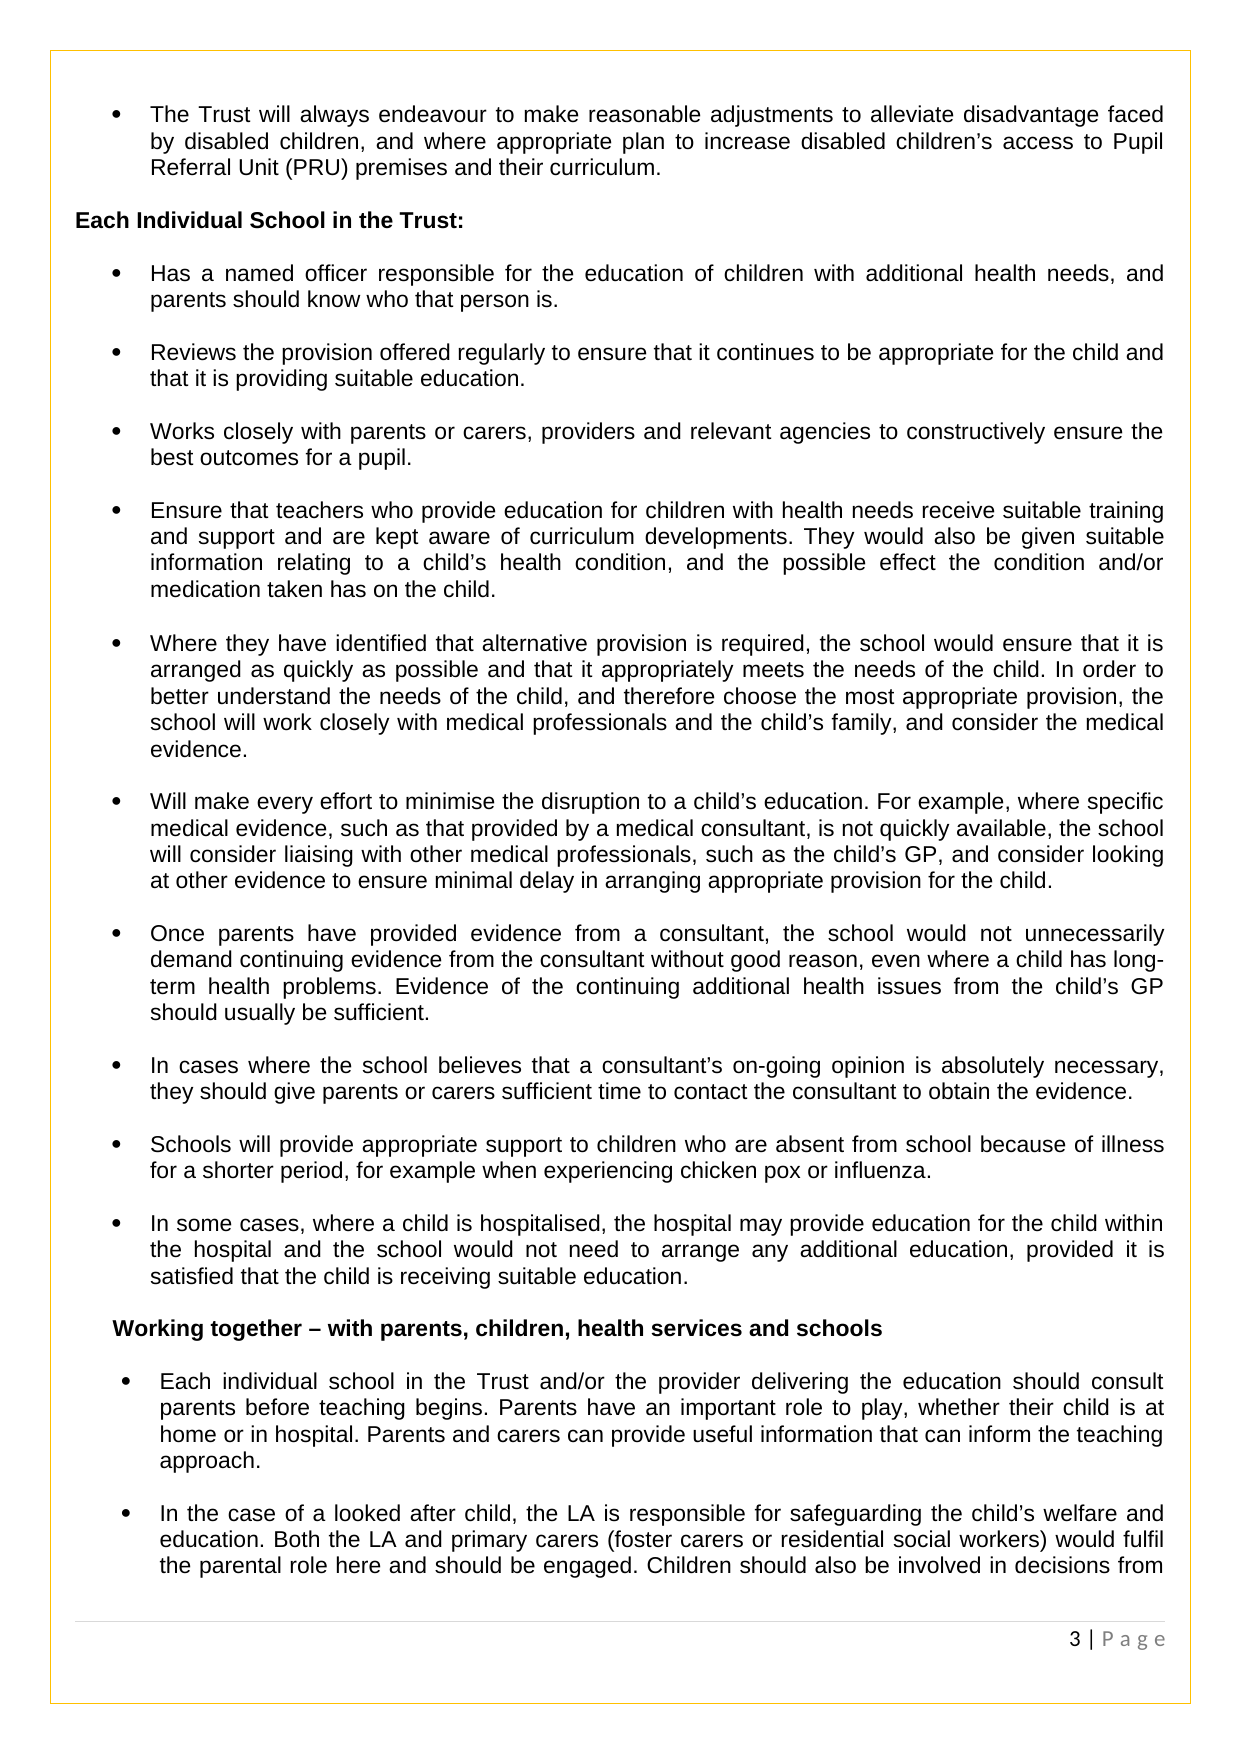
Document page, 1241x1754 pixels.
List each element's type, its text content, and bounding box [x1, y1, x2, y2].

list Has a named officer responsible for the education of children with additional health needs, and parents should know who that person is. [112, 259, 1165, 312]
list Each individual school in the Trust and/or the provider delivering the education should consult parents before teaching begins. Parents have an important role to play, whether their child is at home or in hospital. Parents and carers can provide useful information that can inform the teaching approach. [122, 1368, 1165, 1473]
list Once parents have provided evidence from a consultant, the school would not unnecessarily demand continuing evidence from the consultant without good reason, even where a child has long-term health problems. Evidence of the continuing additional health issues from the child’s GP should usually be sufficient. [112, 920, 1165, 1025]
list In cases where the school believes that a consultant’s on-going opinion is absolutely necessary, they should give parents or carers sufficient time to contact the consultant to obtain the evidence. [112, 1052, 1165, 1104]
list Ensure that teachers who provide education for children with health needs receive suitable training and support and are kept aware of curriculum developments. They would also be given suitable information relating to a child’s health condition, and the possible effect the condition and/or medication taken has on the child. [112, 497, 1165, 602]
list The Trust will always endeavour to make reasonable adjustments to alleviate disadvantage faced by disabled children, and where appropriate plan to increase disabled children’s access to Pupil Referral Unit (PRU) premises and their curriculum. [112, 101, 1165, 180]
list Works closely with parents or carers, providers and relevant agencies to constructively ensure the best outcomes for a pupil. [112, 418, 1165, 470]
list Will make every effort to minimise the disruption to a child’s education. For example, where specific medical evidence, such as that provided by a medical consultant, is not quickly available, the school will consider liaising with other medical professionals, such as the child’s GP, and consider looking at other evidence to ensure minimal delay in arranging appropriate provision for the child. [112, 788, 1165, 894]
list Schools will provide appropriate support to children who are absent from school because of illness for a shorter period, for example when experiencing chicken pox or influenza. [112, 1131, 1165, 1183]
list Where they have identified that alternative provision is required, the school would ensure that it is arranged as quickly as possible and that it appropriately meets the needs of the child. In order to better understand the needs of the child, and therefore choose the most appropriate provision, the school will work closely with medical professionals and the child’s family, and consider the medical evidence. [112, 630, 1165, 762]
list Reviews the provision offered regularly to ensure that it continues to be appropriate for the child and that it is providing suitable education. [112, 338, 1165, 391]
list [122, 1500, 1165, 1579]
text Each Individual School in the Trust: [75, 207, 1165, 233]
list In some cases, where a child is hospitalised, the hospital may provide education for the child within the hospital and the school would not need to arrange any additional education, provided it is satisfied that the child is receiving suitable education. [112, 1210, 1165, 1289]
text Working together – with parents, children, health services and schools [112, 1315, 1165, 1342]
